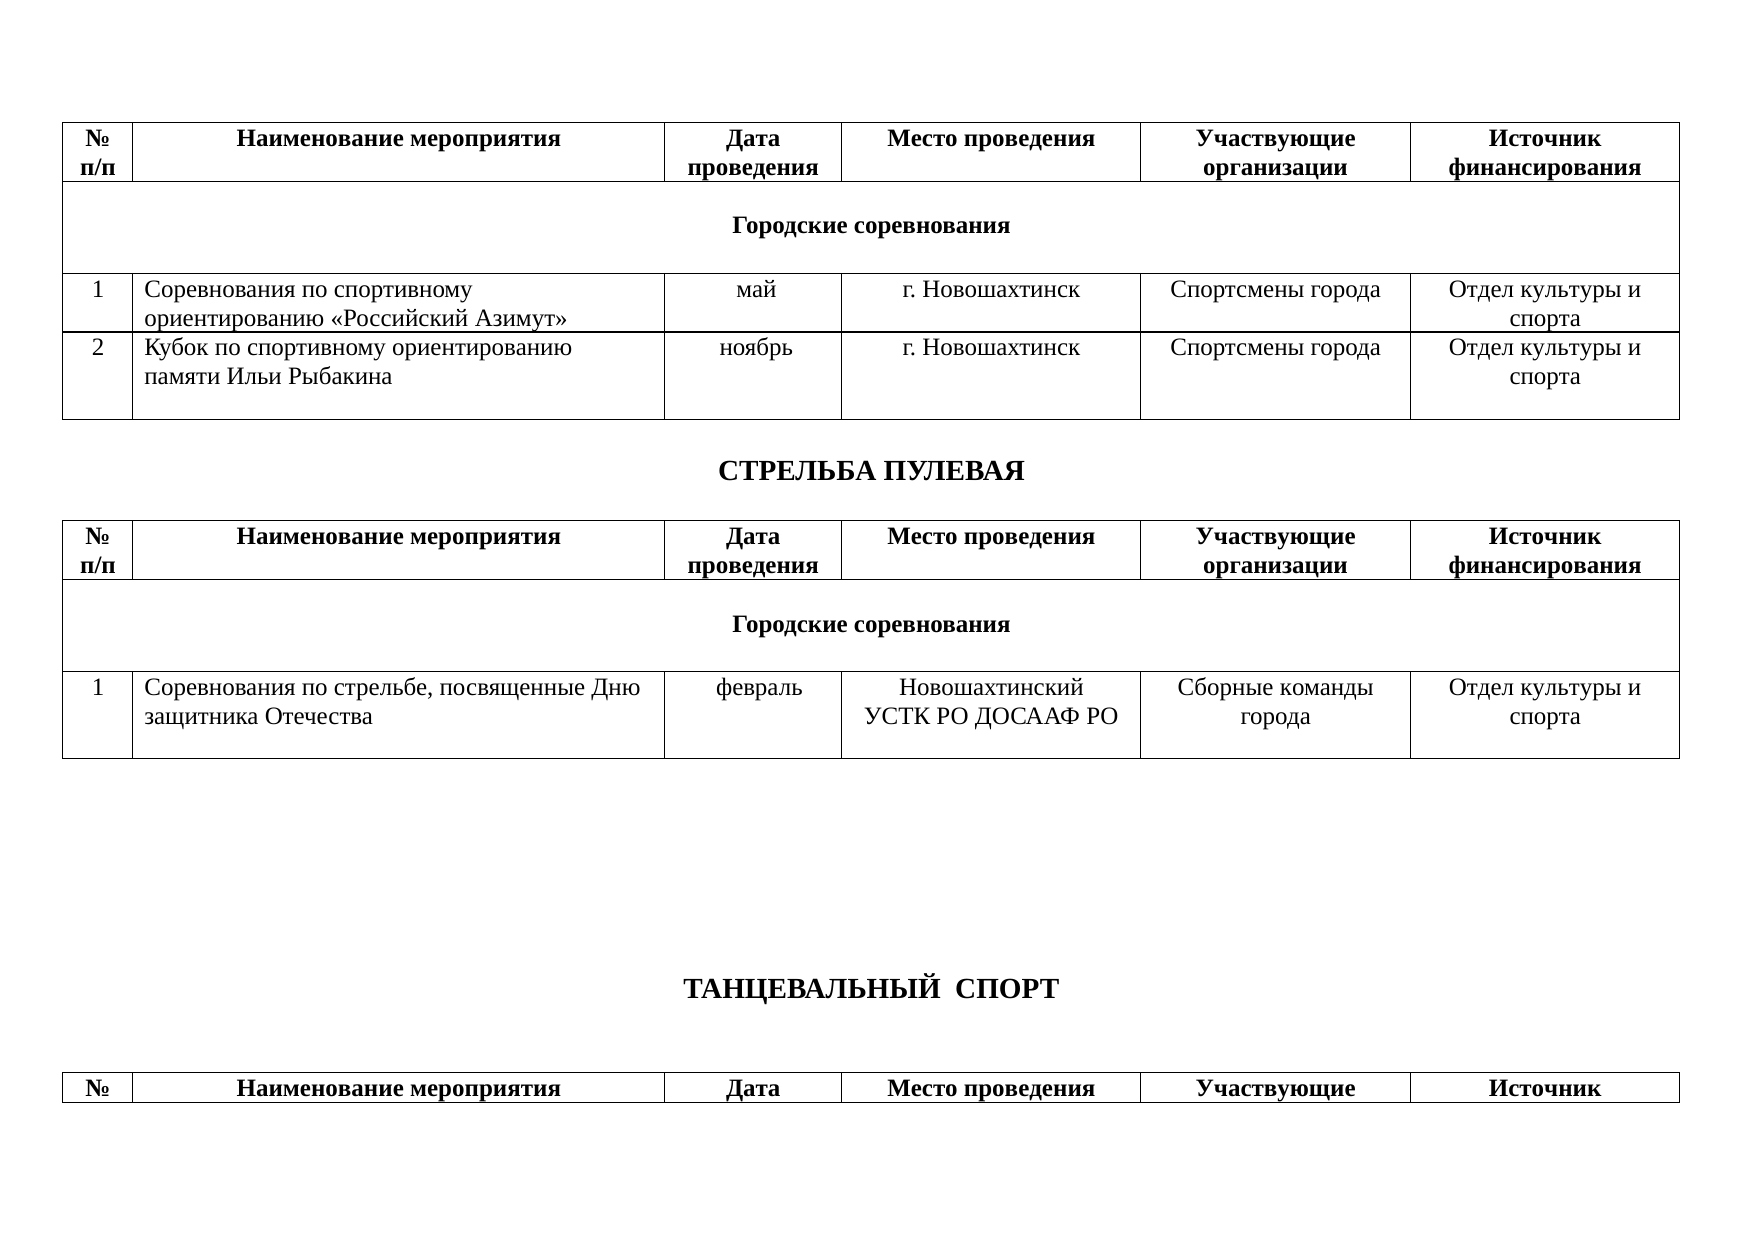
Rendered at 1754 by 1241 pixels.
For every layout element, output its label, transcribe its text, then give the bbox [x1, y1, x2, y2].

table_cell Новошахтинский УСТК РО ДОСААФ РО [842, 672, 1140, 758]
table_header Участвующие организации [1141, 521, 1410, 579]
table_header Место проведения [842, 123, 1140, 181]
table_cell Отдел культуры и спорта [1411, 274, 1679, 331]
table_cell Отдел культуры и спорта [1411, 672, 1679, 758]
table_cell г. Новошахтинск [842, 333, 1140, 419]
table_header № п/п [63, 521, 132, 579]
table_cell 1 [63, 274, 132, 331]
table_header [133, 1073, 664, 1102]
table_cell г. Новошахтинск [842, 274, 1140, 331]
table_cell февраль [665, 672, 841, 758]
table_header Место проведения [842, 521, 1140, 579]
table_header Источник финансирования [1411, 521, 1679, 579]
table_cell ноябрь [665, 333, 841, 419]
table_header Источник финансирования [1411, 123, 1679, 181]
table_cell 2 [63, 333, 132, 419]
table_cell Городские соревнования [63, 182, 1679, 273]
table_header Дата проведения [665, 123, 841, 181]
table_cell май [665, 274, 841, 331]
table_cell Городские соревнования [63, 580, 1679, 671]
table_cell Отдел культуры и спорта [1411, 333, 1679, 419]
table_header Дата проведения [665, 521, 841, 579]
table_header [1141, 1073, 1410, 1102]
table_cell Спортсмены города [1141, 274, 1410, 331]
text ТАНЦЕВАЛЬНЫЙ СПОРТ [74, 971, 1668, 1005]
text СТРЕЛЬБА ПУЛЕВАЯ [74, 453, 1668, 487]
table_header Дата проведения [665, 1073, 841, 1102]
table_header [1411, 1073, 1679, 1102]
table_header № п/п [63, 123, 132, 181]
table_header Место проведения [842, 1073, 1140, 1102]
table_header Участвующие организации [1141, 123, 1410, 181]
table_cell Спортсмены города [1141, 333, 1410, 419]
table_cell 1 [63, 672, 132, 758]
table_cell Соревнования по стрельбе, посвященные Дню защитника Отечества [133, 672, 664, 758]
table_header № п/п [63, 1073, 132, 1102]
table_cell Соревнования по спортивному ориентированию «Российский Азимут» [133, 274, 664, 331]
table_header Наименование мероприятия [133, 123, 664, 181]
table_header Наименование мероприятия [133, 521, 664, 579]
table_cell Сборные команды города [1141, 672, 1410, 758]
table_cell Кубок по спортивному ориентированию памяти Ильи Рыбакина [133, 333, 664, 419]
